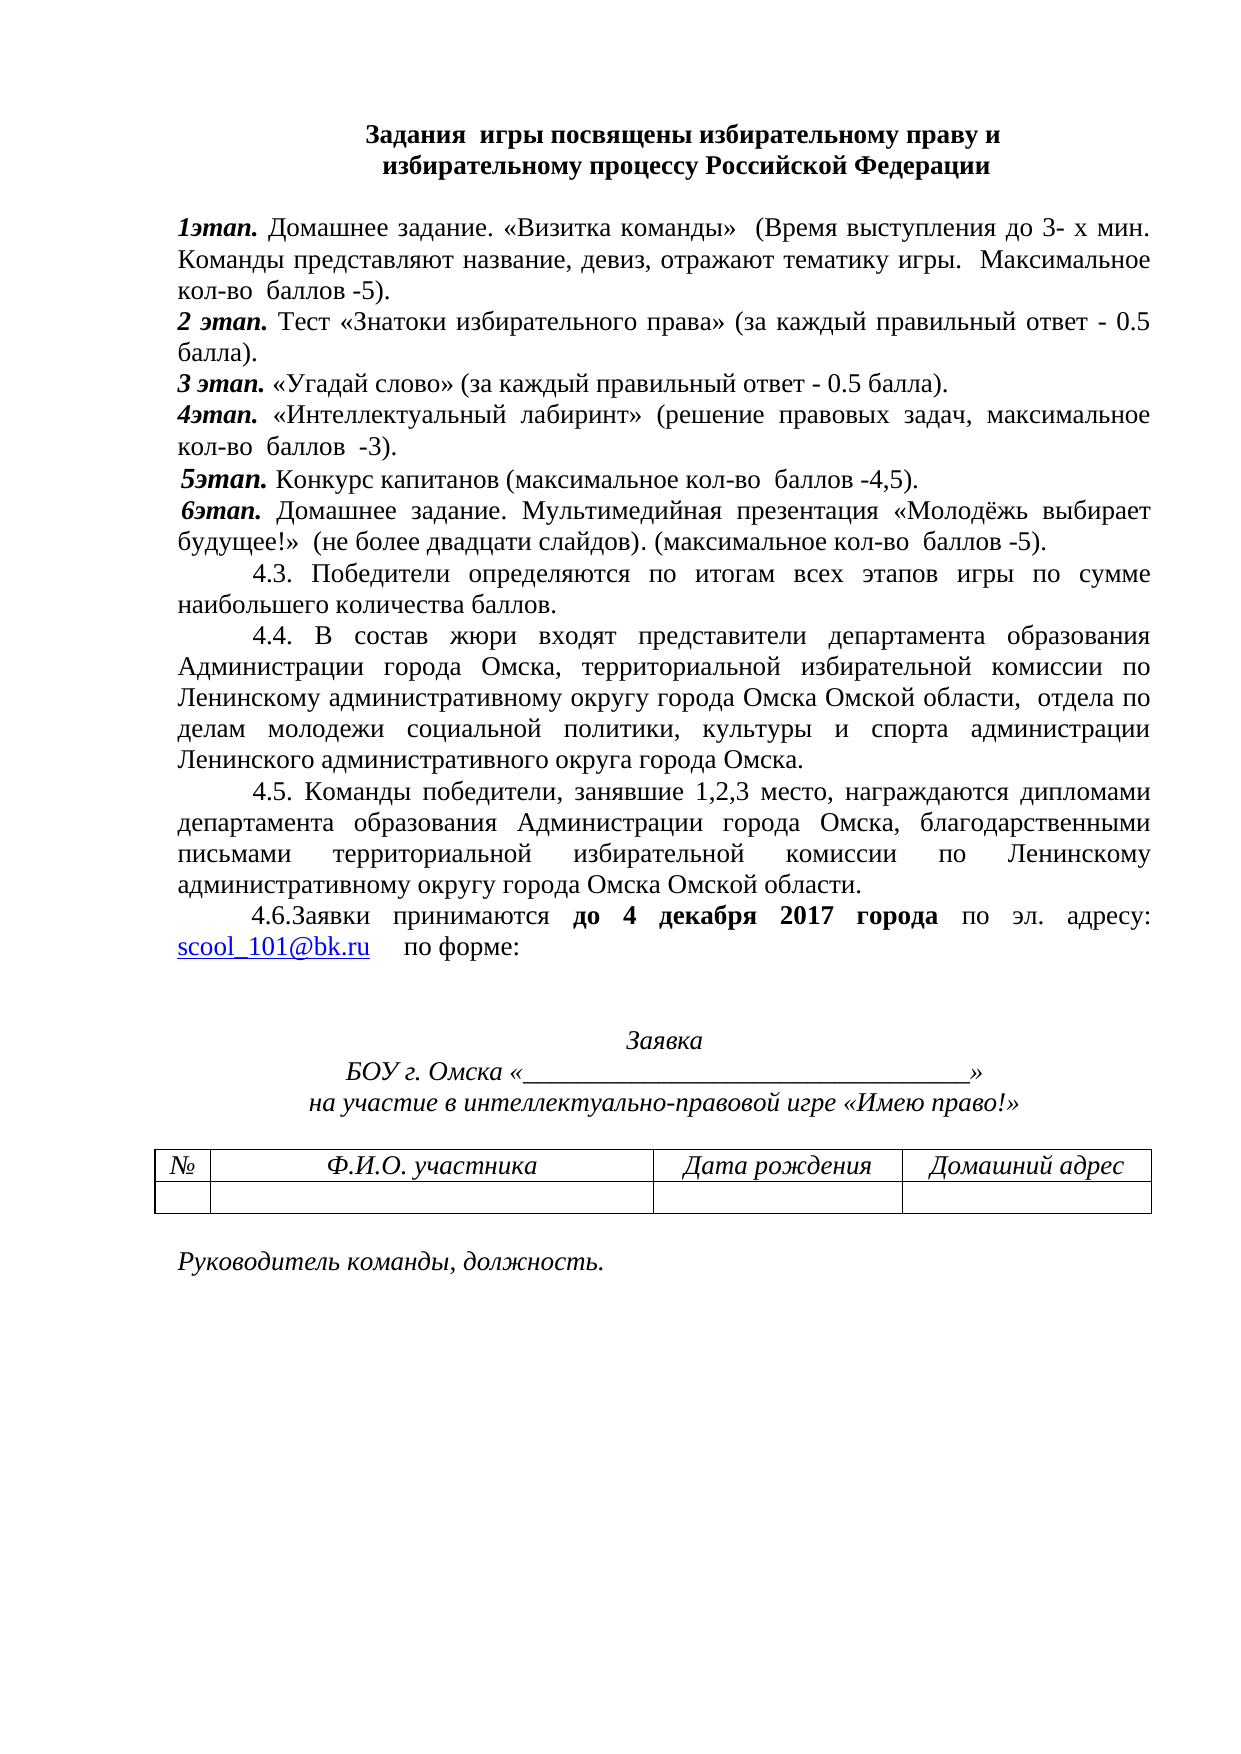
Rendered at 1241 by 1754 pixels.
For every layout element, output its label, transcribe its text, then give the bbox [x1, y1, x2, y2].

table_cell [211, 1182, 653, 1213]
table_header Дата рождения [654, 1150, 902, 1181]
text 4.6.Заявки принимаются до 4 декабря 2017 города по эл. адресу: scool_101@bk.ru по форме: [177, 899, 1152, 962]
text 3 этап. «Угадай слово» (за каждый правильный ответ - 0.5 балла). [177, 367, 1152, 398]
table_header Домашний адрес [903, 1150, 1151, 1181]
text 4.5. Команды победители, занявшие 1,2,3 место, награждаются дипломами департамента образования Администрации города Омска, благодарственными письмами территориальной избирательной комиссии по Ленинскому административному округу города Омска Омской области. [177, 775, 1152, 899]
text БОУ г. Омска «_________________________________» [177, 1055, 1152, 1086]
table_header № [156, 1150, 210, 1181]
table_cell [156, 1182, 210, 1213]
table_cell [903, 1182, 1151, 1213]
text Заявка [177, 1024, 1152, 1055]
text избирательному процессу Российской Федерации [215, 149, 1152, 180]
text 6этап. Домашнее задание. Мультимедийная презентация «Молодёжь выбирает будущее!» (не более двадцати слайдов). (максимальное кол-во баллов -5). [177, 494, 1152, 557]
text 1этап. Домашнее задание. «Визитка команды» (Время выступления до 3- х мин. Команды представляют название, девиз, отражают тематику игры. Максимальное кол-во баллов -5). [177, 212, 1152, 305]
text 5этап. Конкурс капитанов (максимальное кол-во баллов -4,5). [177, 461, 1152, 494]
table_cell [654, 1182, 902, 1213]
text Задания игры посвящены избирательному праву и [215, 118, 1152, 149]
text Руководитель команды, должность. [177, 1245, 1152, 1276]
text 4.3. Победители определяются по итогам всех этапов игры по сумме наибольшего количества баллов. [177, 557, 1152, 619]
text 4этап. «Интеллектуальный лабиринт» (решение правовых задач, максимальное кол-во баллов -3). [177, 398, 1152, 461]
text на участие в интеллектуально-правовой игре «Имею право!» [177, 1086, 1152, 1117]
table_header Ф.И.О. участника [211, 1150, 653, 1181]
text 4.4. В состав жюри входят представители департамента образования Администрации города Омска, территориальной избирательной комиссии по Ленинскому административному округу города Омска Омской области, отдела по делам молодежи социальной политики, культуры и спорта администрации Ленинского административного округа города Омска. [177, 619, 1152, 775]
text 2 этап. Тест «Знатоки избирательного права» (за каждый правильный ответ - 0.5 балла). [177, 305, 1152, 367]
